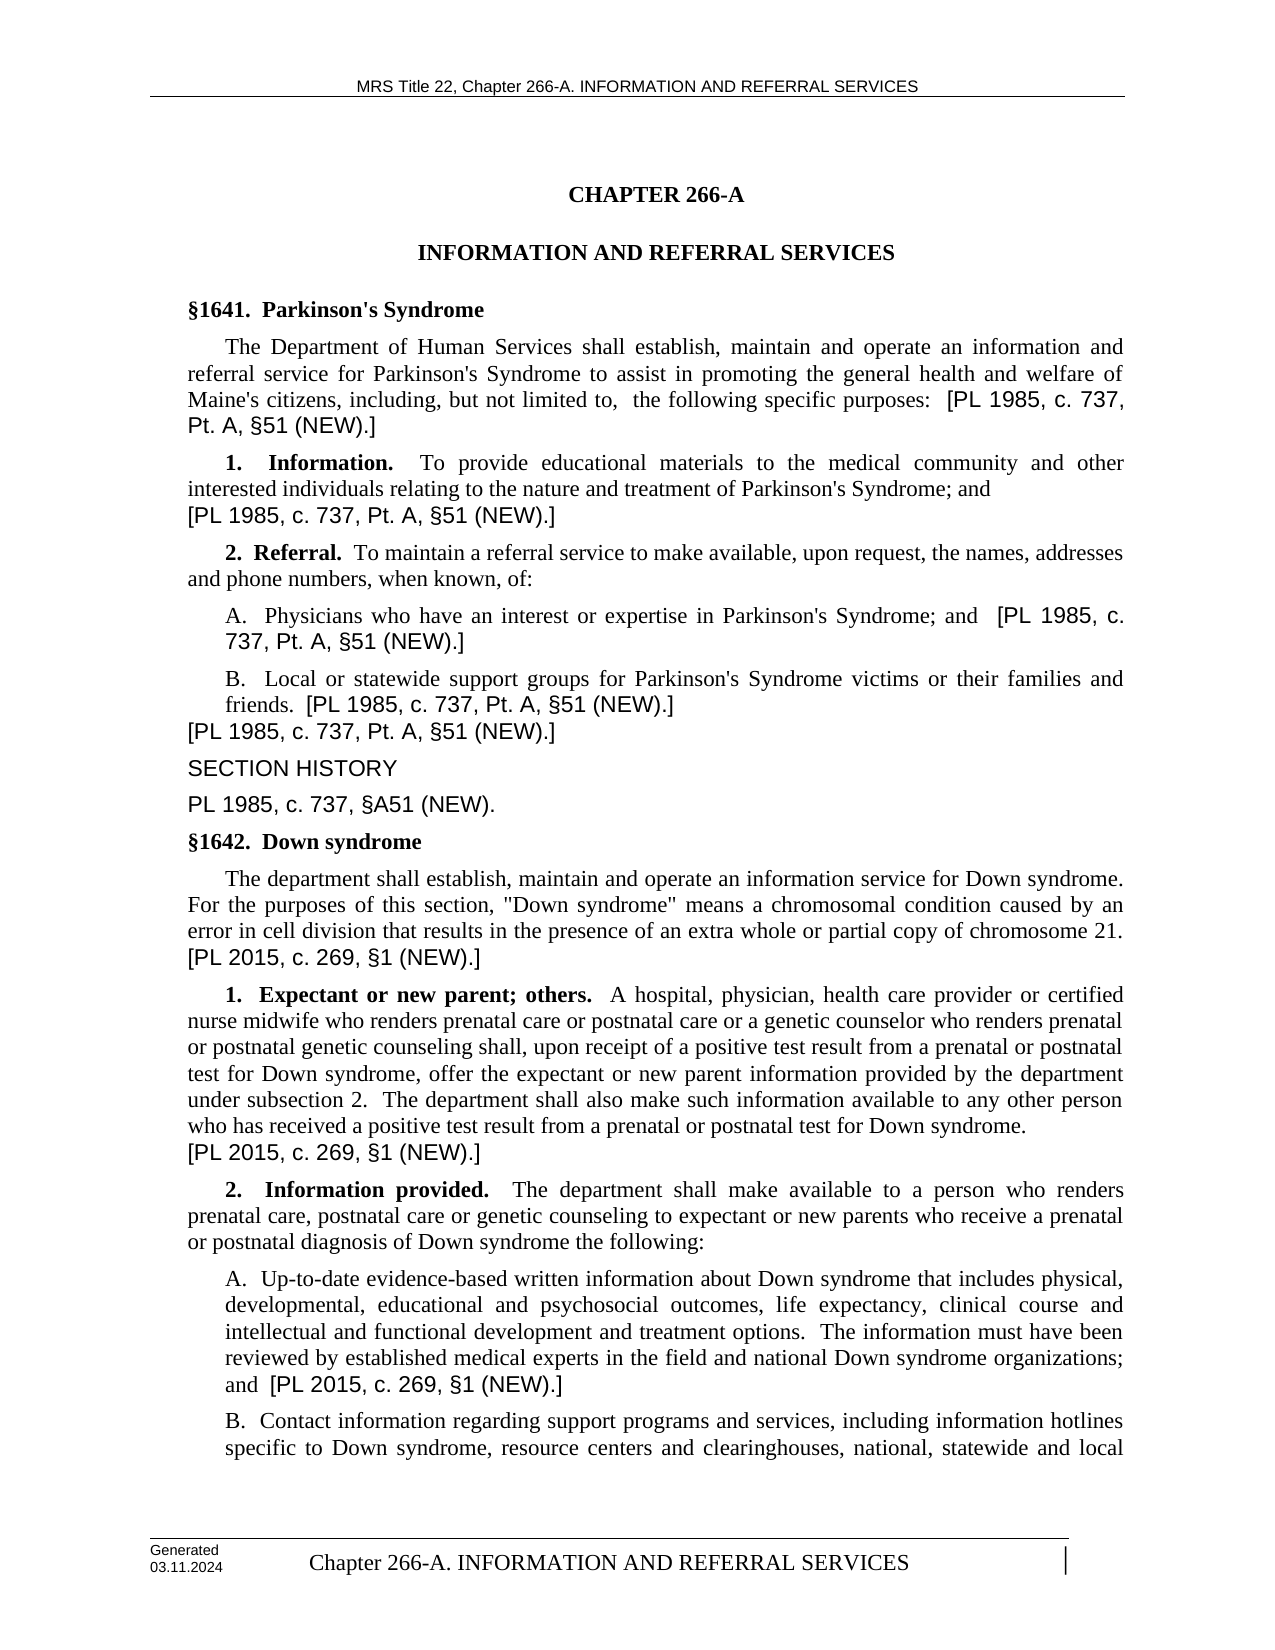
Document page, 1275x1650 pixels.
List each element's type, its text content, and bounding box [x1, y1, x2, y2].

text The Department of Human Services shall establish, maintain and operate an information and referral service for Parkinson's Syndrome to assist in promoting the general health and welfare of Maine's citizens, including, but not limited to, the following specific purposes: [PL 1985, c. 737, Pt. A, §51 (NEW).] [187, 333, 1125, 439]
text [PL 1985, c. 737, Pt. A, §51 (NEW).] [187, 502, 1125, 528]
text [PL 2015, c. 269, §1 (NEW).] [187, 1139, 1125, 1165]
text A. Up-to-date evidence-based written information about Down syndrome that includes physical, developmental, educational and psychosocial outcomes, life expectancy, clinical course and intellectual and functional development and treatment options. The information must have been reviewed by established medical experts in the field and national Down syndrome organizations; and [PL 2015, c. 269, §1 (NEW).] [225, 1265, 1125, 1397]
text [225, 1407, 1125, 1460]
text PL 1985, c. 737, §A51 (NEW). [187, 791, 1125, 818]
text 1. Expectant or new parent; others. A hospital, physician, health care provider or certified nurse midwife who renders prenatal care or postnatal care or a genetic counselor who renders prenatal or postnatal genetic counseling shall, upon receipt of a positive test result from a prenatal or postnatal test for Down syndrome, offer the expectant or new parent information provided by the department under subsection 2. The department shall also make such information available to any other person who has received a positive test result from a prenatal or postnatal test for Down syndrome. [187, 981, 1125, 1139]
text 2. Referral. To maintain a referral service to make available, upon request, the names, addresses and phone numbers, when known, of: [187, 539, 1125, 591]
text A. Physicians who have an interest or expertise in Parkinson's Syndrome; and [PL 1985, c. 737, Pt. A, §51 (NEW).] [225, 602, 1125, 654]
text INFORMATION AND REFERRAL SERVICES [187, 239, 1125, 265]
text SECTION HISTORY [187, 754, 1125, 781]
text [PL 1985, c. 737, Pt. A, §51 (NEW).] [187, 718, 1125, 744]
text §1641. Parkinson's Syndrome [187, 296, 1125, 323]
text §1642. Down syndrome [187, 828, 1125, 854]
text 1. Information. To provide educational materials to the medical community and other interested individuals relating to the nature and treatment of Parkinson's Syndrome; and [187, 449, 1125, 502]
text 2. Information provided. The department shall make available to a person who renders prenatal care, postnatal care or genetic counseling to expectant or new parents who receive a prenatal or postnatal diagnosis of Down syndrome the following: [187, 1176, 1125, 1255]
text The department shall establish, maintain and operate an information service for Down syndrome. For the purposes of this section, "Down syndrome" means a chromosomal condition caused by an error in cell division that results in the presence of an extra whole or partial copy of chromosome 21. [PL 2015, c. 269, §1 (NEW).] [187, 865, 1125, 970]
text CHAPTER 266-A [187, 181, 1125, 208]
text B. Local or statewide support groups for Parkinson's Syndrome victims or their families and friends. [PL 1985, c. 737, Pt. A, §51 (NEW).] [225, 665, 1125, 718]
